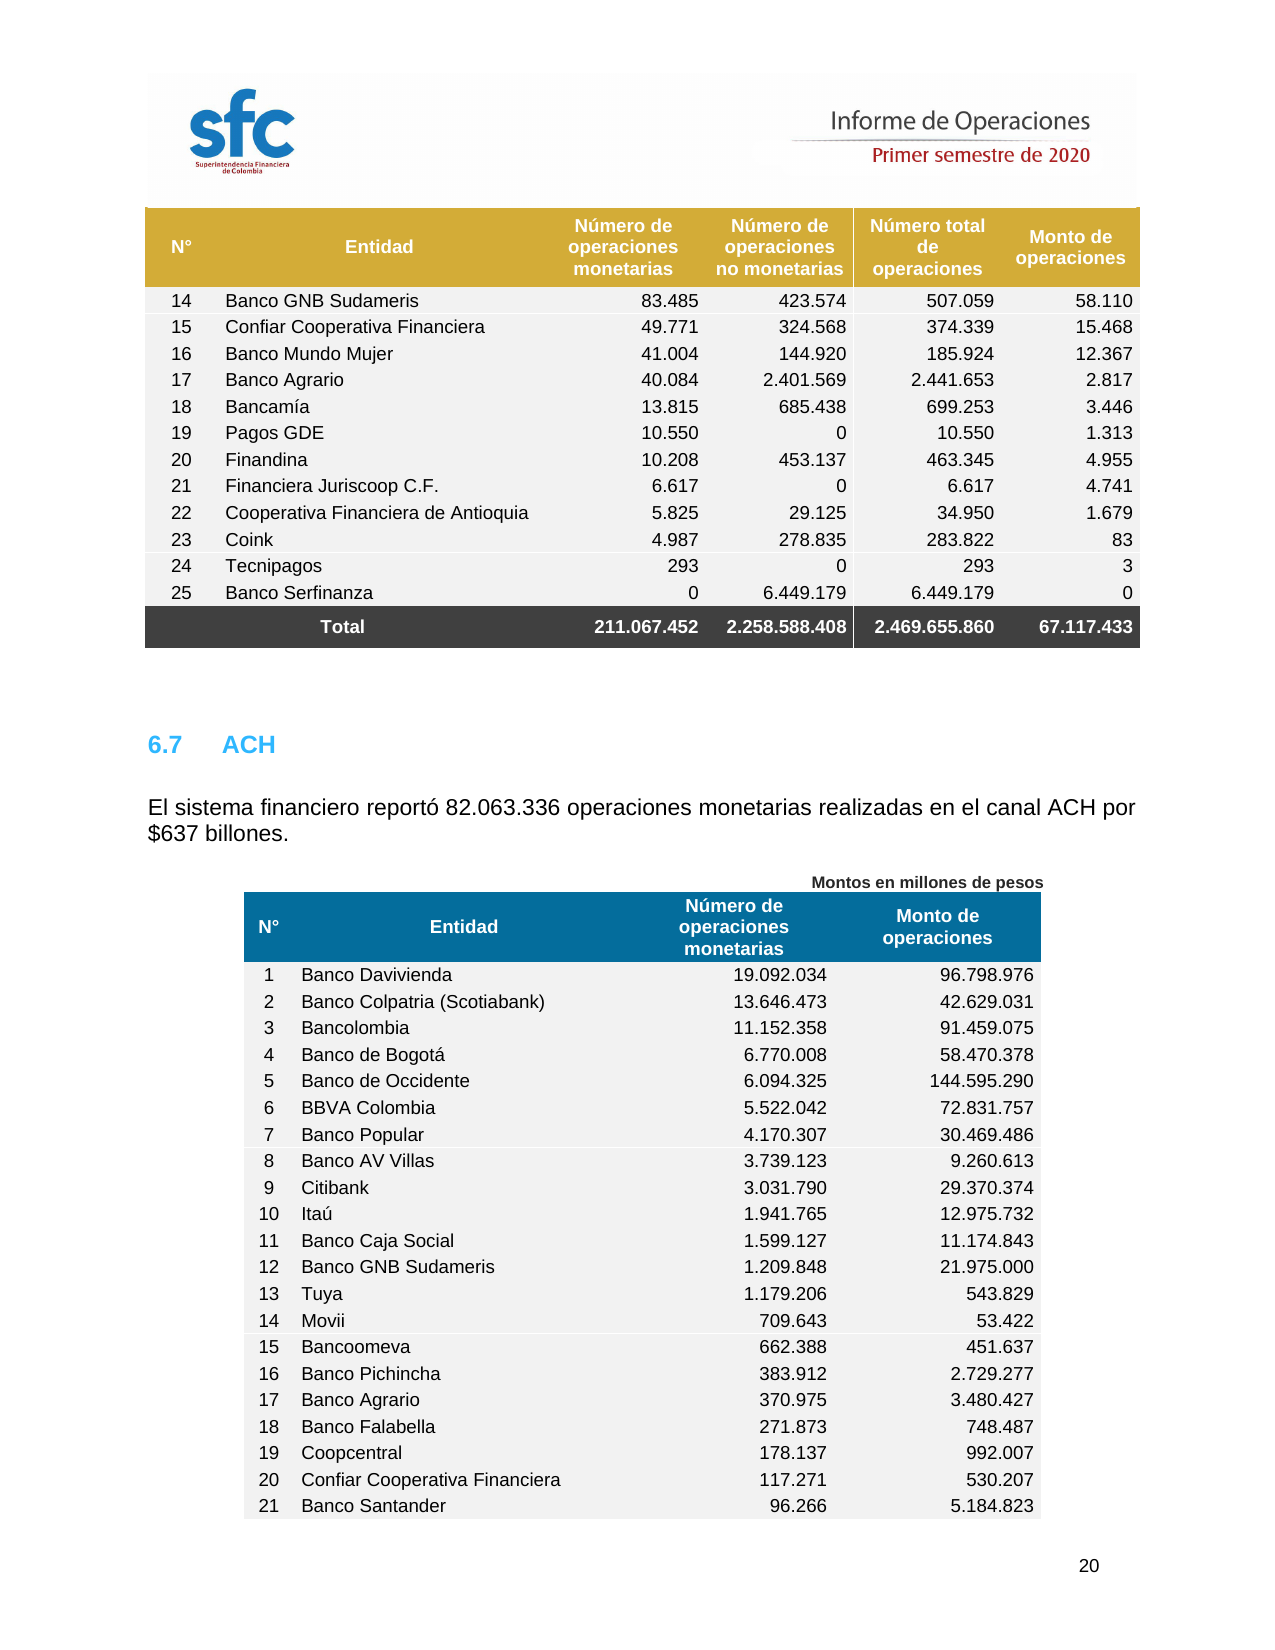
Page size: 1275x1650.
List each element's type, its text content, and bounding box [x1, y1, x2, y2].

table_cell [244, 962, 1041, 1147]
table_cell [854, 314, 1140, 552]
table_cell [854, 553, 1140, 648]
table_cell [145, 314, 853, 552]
text Montos en millones de pesos [148, 873, 1137, 892]
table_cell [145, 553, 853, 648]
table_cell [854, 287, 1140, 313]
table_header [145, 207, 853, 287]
list ACH [148, 730, 1137, 759]
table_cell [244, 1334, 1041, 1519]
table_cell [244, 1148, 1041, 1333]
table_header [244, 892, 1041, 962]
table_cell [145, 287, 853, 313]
picture [147, 73, 1137, 208]
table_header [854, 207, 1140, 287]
text El sistema financiero reportó 82.063.336 operaciones monetarias realizadas en el canal ACH por $637 billones. [148, 794, 1137, 847]
